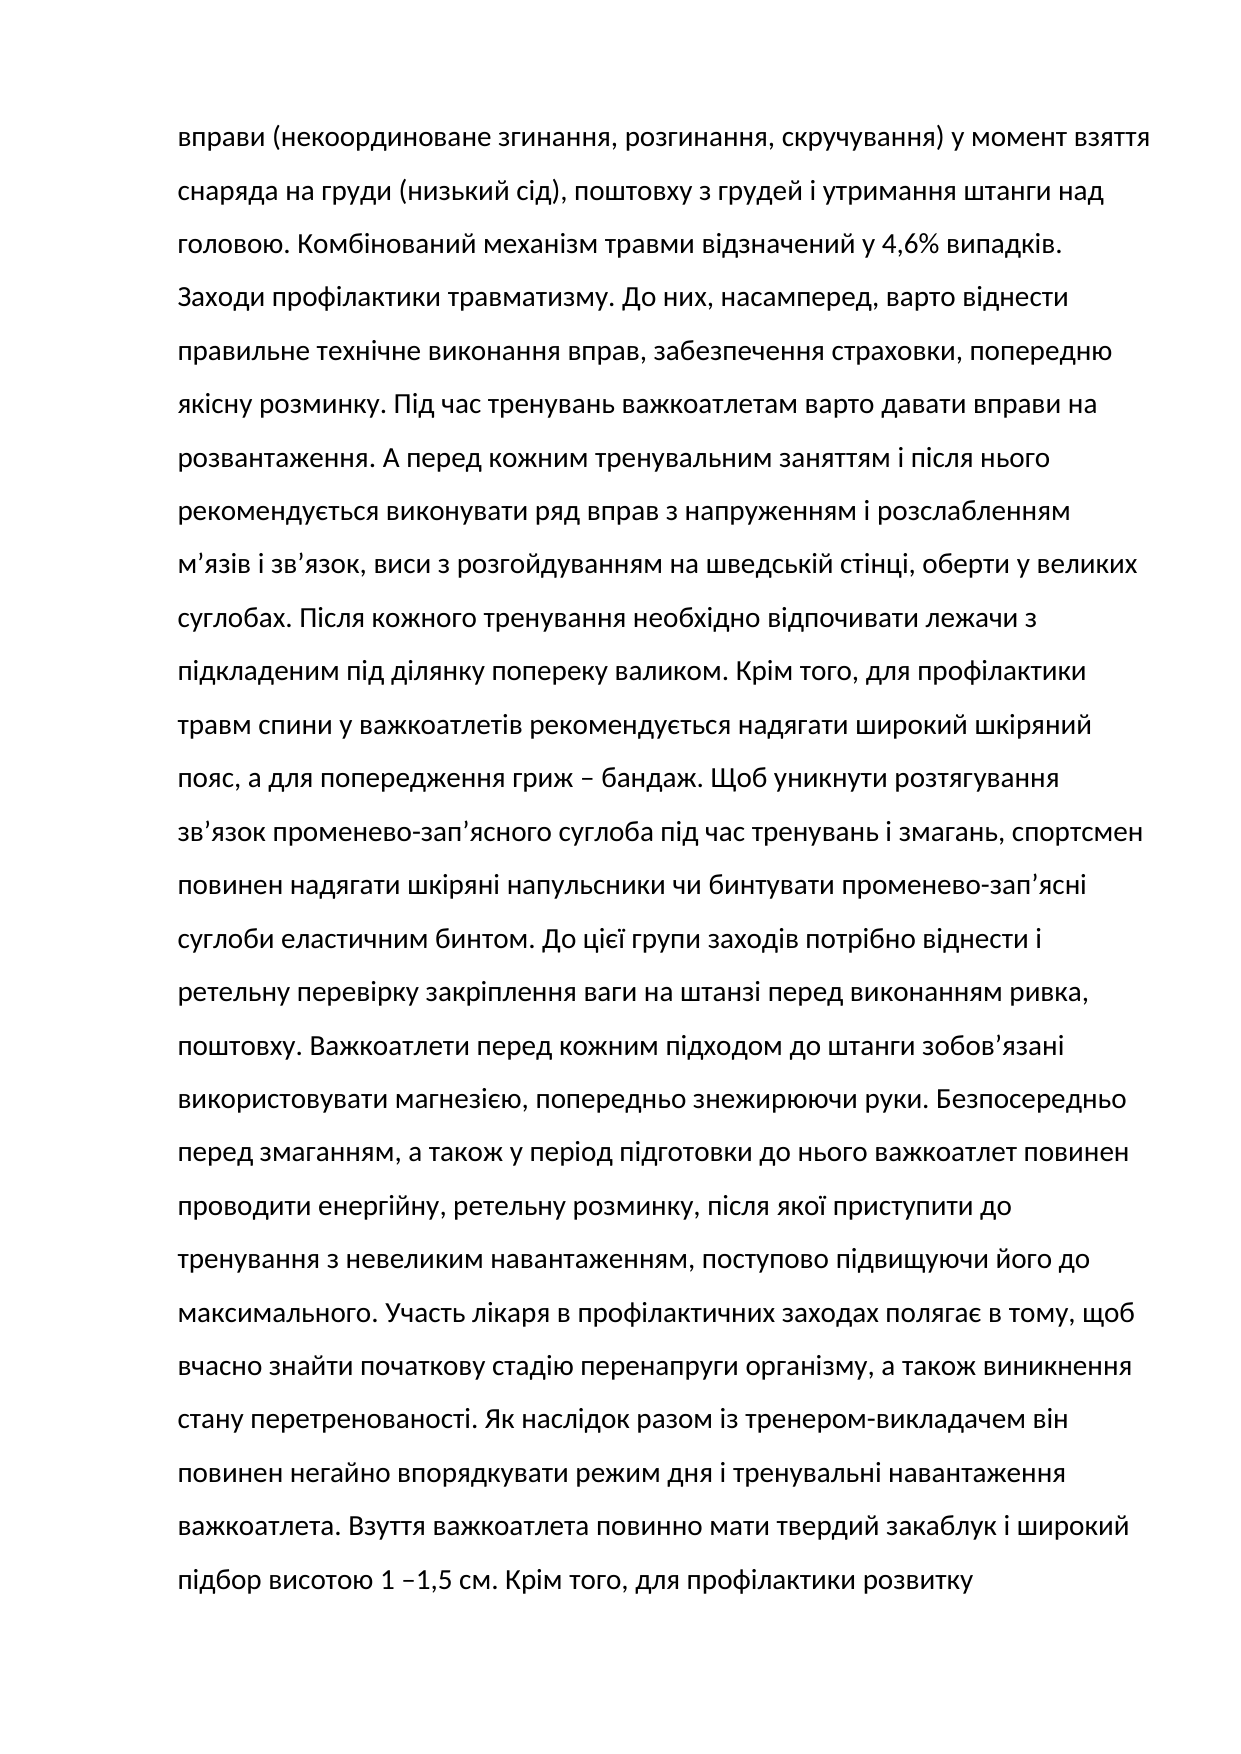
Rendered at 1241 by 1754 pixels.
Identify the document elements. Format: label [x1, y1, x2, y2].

text [177, 118, 1152, 1597]
